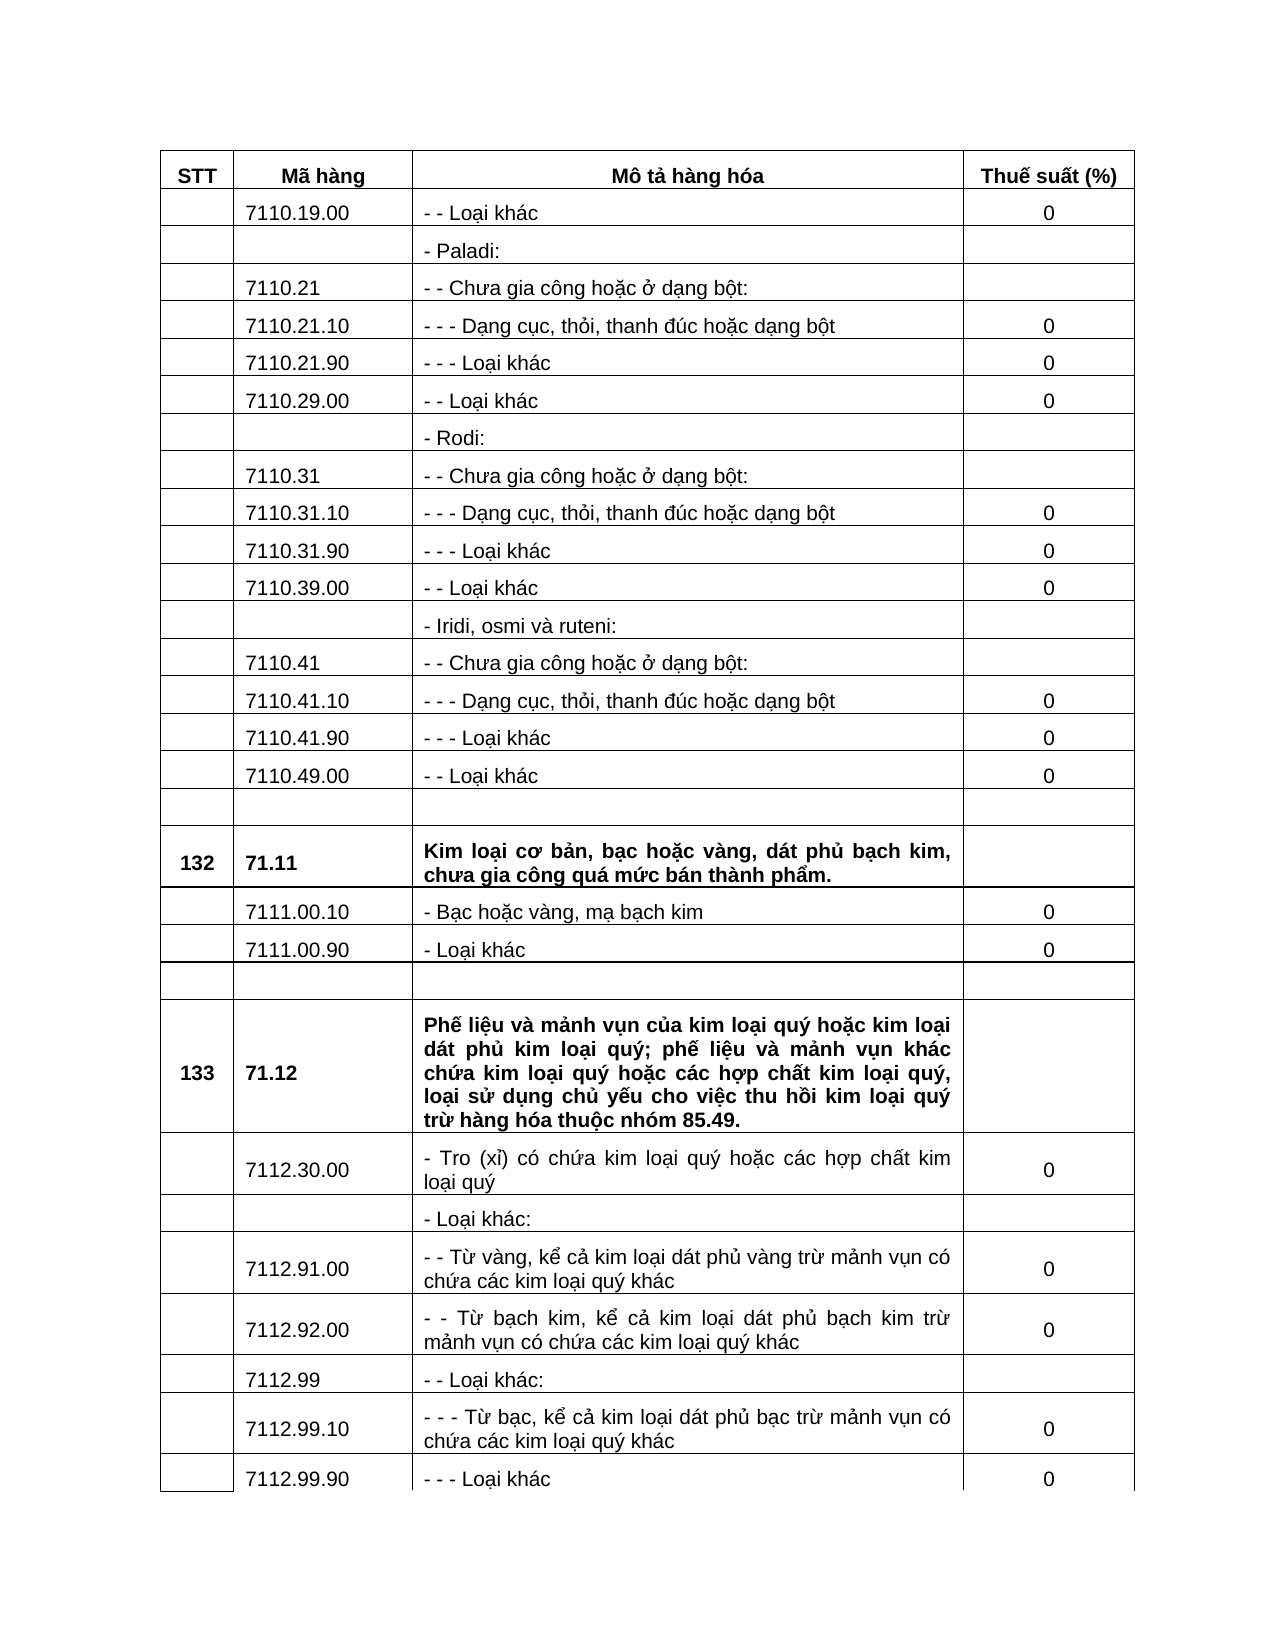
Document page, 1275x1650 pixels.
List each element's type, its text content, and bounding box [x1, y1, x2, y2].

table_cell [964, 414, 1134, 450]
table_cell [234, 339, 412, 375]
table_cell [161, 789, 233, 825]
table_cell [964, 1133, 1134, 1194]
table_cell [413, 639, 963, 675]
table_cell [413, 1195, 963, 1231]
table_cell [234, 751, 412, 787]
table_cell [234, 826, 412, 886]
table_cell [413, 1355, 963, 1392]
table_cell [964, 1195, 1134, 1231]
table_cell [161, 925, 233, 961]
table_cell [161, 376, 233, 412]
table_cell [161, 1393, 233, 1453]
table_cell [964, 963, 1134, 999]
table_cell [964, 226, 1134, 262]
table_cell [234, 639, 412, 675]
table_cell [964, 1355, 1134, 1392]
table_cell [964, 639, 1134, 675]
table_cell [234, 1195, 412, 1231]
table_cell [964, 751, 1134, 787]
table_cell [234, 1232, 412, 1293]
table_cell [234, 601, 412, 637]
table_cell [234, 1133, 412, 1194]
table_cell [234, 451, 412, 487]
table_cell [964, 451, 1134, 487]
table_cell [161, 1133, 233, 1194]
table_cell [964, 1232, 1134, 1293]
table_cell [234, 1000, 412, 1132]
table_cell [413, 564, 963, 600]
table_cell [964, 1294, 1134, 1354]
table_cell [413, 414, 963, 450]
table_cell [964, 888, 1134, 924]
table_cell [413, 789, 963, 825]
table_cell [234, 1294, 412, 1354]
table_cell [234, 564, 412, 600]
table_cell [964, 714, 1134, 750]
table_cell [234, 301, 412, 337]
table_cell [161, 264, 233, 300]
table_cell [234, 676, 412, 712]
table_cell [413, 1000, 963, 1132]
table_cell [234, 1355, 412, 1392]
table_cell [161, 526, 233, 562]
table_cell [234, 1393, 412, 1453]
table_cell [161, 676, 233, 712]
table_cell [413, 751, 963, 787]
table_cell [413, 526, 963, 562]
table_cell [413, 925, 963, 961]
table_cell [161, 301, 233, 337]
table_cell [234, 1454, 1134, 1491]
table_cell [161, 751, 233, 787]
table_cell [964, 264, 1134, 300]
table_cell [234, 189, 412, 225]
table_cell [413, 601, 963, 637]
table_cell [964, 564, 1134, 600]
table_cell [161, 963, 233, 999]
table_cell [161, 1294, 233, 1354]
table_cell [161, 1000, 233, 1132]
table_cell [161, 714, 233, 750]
table_header Thuế suất (%) [964, 151, 1134, 187]
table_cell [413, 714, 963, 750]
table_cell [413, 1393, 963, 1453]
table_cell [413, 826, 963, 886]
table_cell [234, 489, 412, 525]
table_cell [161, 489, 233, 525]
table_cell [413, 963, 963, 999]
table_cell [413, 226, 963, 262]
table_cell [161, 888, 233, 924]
table_header Mã hàng [234, 151, 412, 187]
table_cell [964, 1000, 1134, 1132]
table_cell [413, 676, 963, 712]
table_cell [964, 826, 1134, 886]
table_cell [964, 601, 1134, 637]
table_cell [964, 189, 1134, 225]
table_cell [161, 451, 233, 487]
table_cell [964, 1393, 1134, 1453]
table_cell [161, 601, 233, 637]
table_header Mô tả hàng hóa [413, 151, 963, 187]
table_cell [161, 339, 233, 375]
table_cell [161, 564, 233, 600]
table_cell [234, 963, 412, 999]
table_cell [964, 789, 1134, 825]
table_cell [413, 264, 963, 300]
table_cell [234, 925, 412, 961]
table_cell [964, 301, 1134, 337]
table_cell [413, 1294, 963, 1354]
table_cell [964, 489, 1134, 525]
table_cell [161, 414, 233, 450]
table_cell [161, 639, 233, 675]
table_header STT [161, 151, 233, 187]
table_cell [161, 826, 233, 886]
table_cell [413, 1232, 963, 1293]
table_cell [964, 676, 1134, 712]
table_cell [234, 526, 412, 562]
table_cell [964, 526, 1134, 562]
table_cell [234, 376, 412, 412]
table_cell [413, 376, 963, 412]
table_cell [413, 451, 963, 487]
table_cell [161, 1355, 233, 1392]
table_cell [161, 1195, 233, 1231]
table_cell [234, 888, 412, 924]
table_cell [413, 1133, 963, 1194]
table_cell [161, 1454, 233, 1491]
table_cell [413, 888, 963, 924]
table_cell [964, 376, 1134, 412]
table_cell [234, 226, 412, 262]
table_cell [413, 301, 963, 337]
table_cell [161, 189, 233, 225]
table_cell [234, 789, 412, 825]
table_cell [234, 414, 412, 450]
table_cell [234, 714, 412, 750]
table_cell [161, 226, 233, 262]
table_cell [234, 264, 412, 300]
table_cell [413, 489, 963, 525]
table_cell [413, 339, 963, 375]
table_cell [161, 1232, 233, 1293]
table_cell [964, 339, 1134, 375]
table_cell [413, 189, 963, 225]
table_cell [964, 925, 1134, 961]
